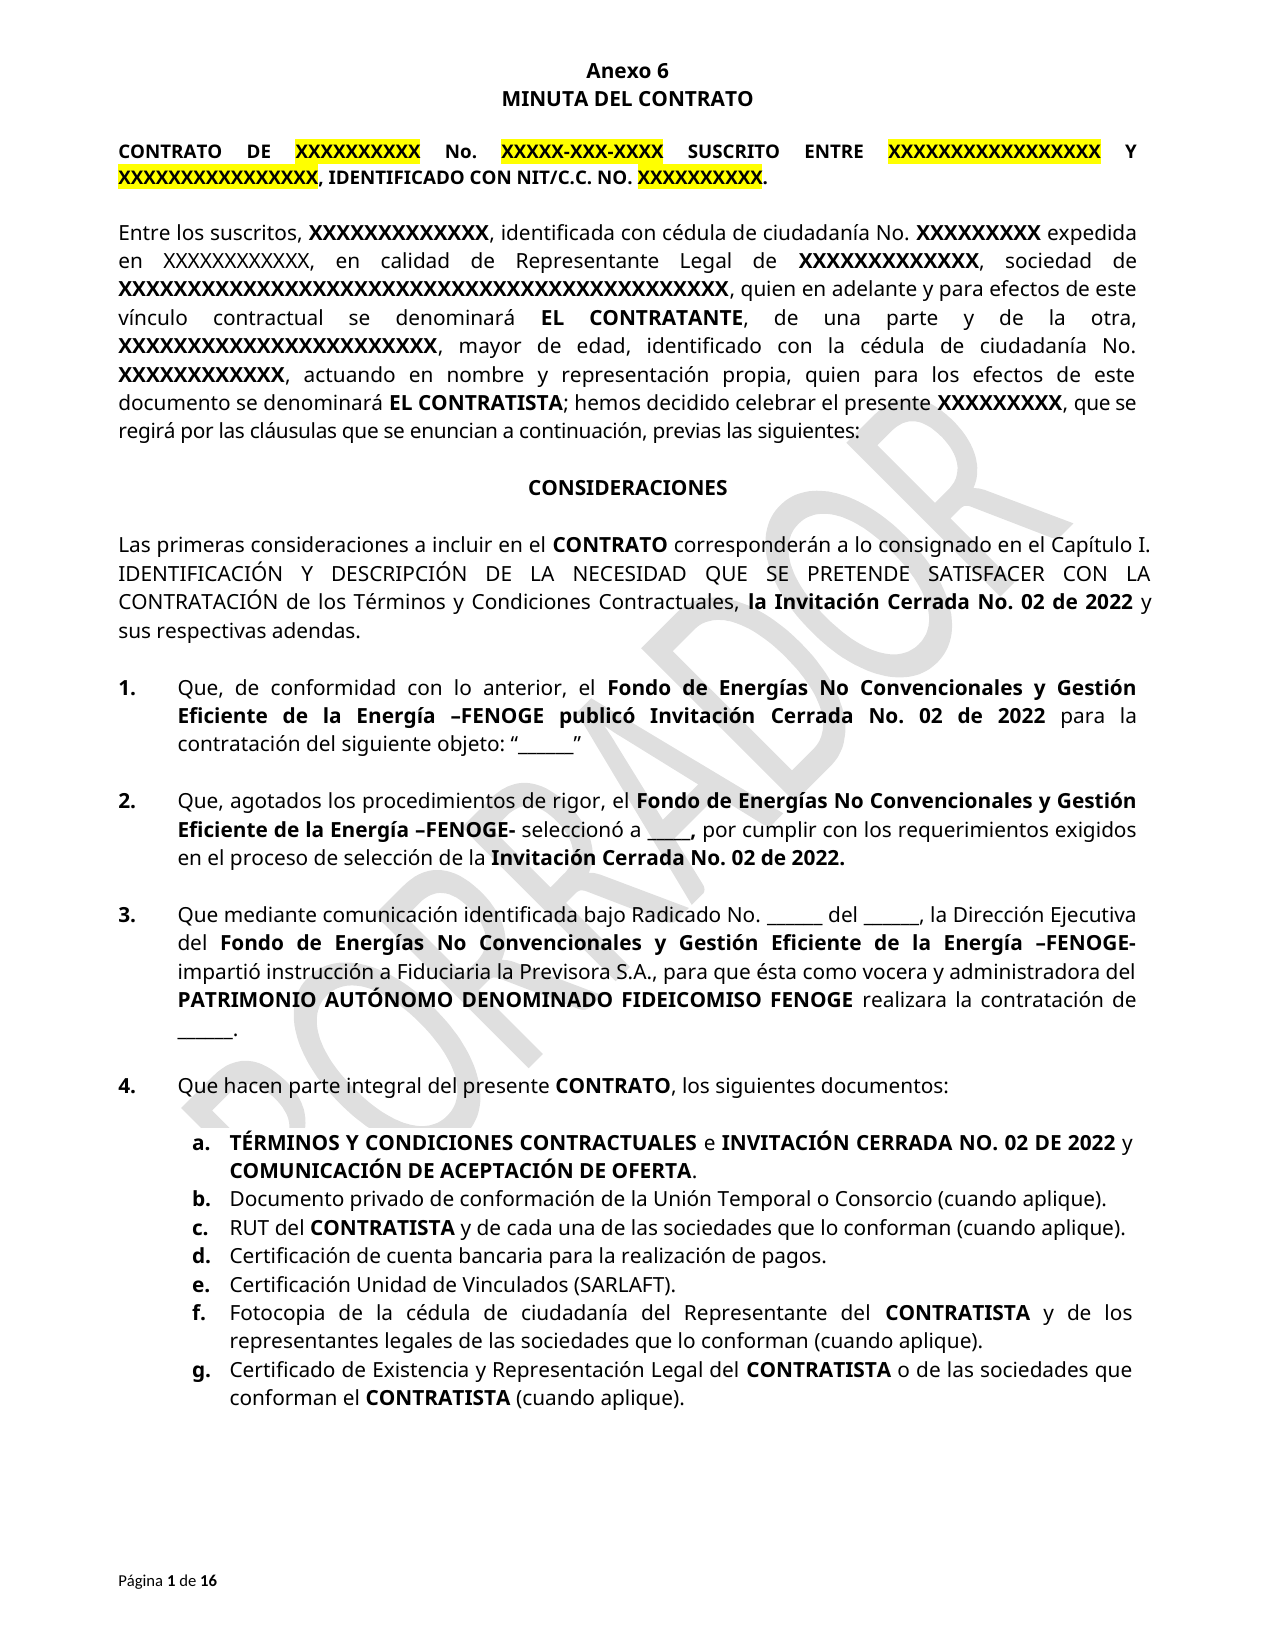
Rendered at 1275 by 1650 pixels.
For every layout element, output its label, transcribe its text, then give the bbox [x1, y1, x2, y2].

list Que hacen parte integral del presente CONTRATO, los siguientes documentos: [118, 1071, 1137, 1099]
list Certificación Unidad de Vinculados (SARLAFT). [192, 1270, 1133, 1298]
list Que, de conformidad con lo anterior, el Fondo de Energías No Convencionales y Gestión Eficiente de la Energía –FENOGE publicó Invitación Cerrada No. 02 de 2022 para la contratación del siguiente objeto: “______” [118, 673, 1137, 758]
list TÉRMINOS Y CONDICIONES CONTRACTUALES e INVITACIÓN CERRADA NO. 02 DE 2022 y COMUNICACIÓN DE ACEPTACIÓN DE OFERTA. [192, 1128, 1133, 1184]
list RUT del CONTRATISTA y de cada una de las sociedades que lo conforman (cuando aplique). [192, 1213, 1133, 1241]
list Que, agotados los procedimientos de rigor, el Fondo de Energías No Convencionales y Gestión Eficiente de la Energía –FENOGE- seleccionó a _____, por cumplir con los requerimientos exigidos en el proceso de selección de la Invitación Cerrada No. 02 de 2022. [118, 786, 1137, 872]
list Documento privado de conformación de la Unión Temporal o Consorcio (cuando aplique). [192, 1184, 1133, 1213]
text Entre los suscritos, XXXXXXXXXXXXX, identificada con cédula de ciudadanía No. XXXXXXXXX expedida en XXXXXXXXXXXX, en calidad de Representante Legal de XXXXXXXXXXXXX, sociedad de XXXXXXXXXXXXXXXXXXXXXXXXXXXXXXXXXXXXXXXXXXXX, quien en adelante y para efectos de este vínculo contractual se denominará EL CONTRATANTE, de una parte y de la otra, XXXXXXXXXXXXXXXXXXXXXXX, mayor de edad, identificado con la cédula de ciudadanía No. XXXXXXXXXXXX, actuando en nombre y representación propia, quien para los efectos de este documento se denominará EL CONTRATISTA; hemos decidido celebrar el presente XXXXXXXXX, que se regirá por las cláusulas que se enuncian a continuación, previas las siguientes: [118, 218, 1137, 445]
list Fotocopia de la cédula de ciudadanía del Representante del CONTRATISTA y de los representantes legales de las sociedades que lo conforman (cuando aplique). [192, 1298, 1133, 1355]
text CONSIDERACIONES [118, 473, 1137, 502]
text Las primeras consideraciones a incluir en el CONTRATO corresponderán a lo consignado en el Capítulo I. IDENTIFICACIÓN Y DESCRIPCIÓN DE LA NECESIDAD QUE SE PRETENDE SATISFACER CON LA CONTRATACIÓN de los Términos y Condiciones Contractuales, la Invitación Cerrada No. 02 de 2022 y sus respectivas adendas. [118, 530, 1151, 644]
list Certificado de Existencia y Representación Legal del CONTRATISTA o de las sociedades que conforman el CONTRATISTA (cuando aplique). [192, 1355, 1133, 1412]
list Certificación de cuenta bancaria para la realización de pagos. [192, 1241, 1133, 1270]
list Que mediante comunicación identificada bajo Radicado No. ______ del ______, la Dirección Ejecutiva del Fondo de Energías No Convencionales y Gestión Eficiente de la Energía –FENOGE- impartió instrucción a Fiduciaria la Previsora S.A., para que ésta como vocera y administradora del PATRIMONIO AUTÓNOMO DENOMINADO FIDEICOMISO FENOGE realizara la contratación de ______. [118, 900, 1137, 1042]
